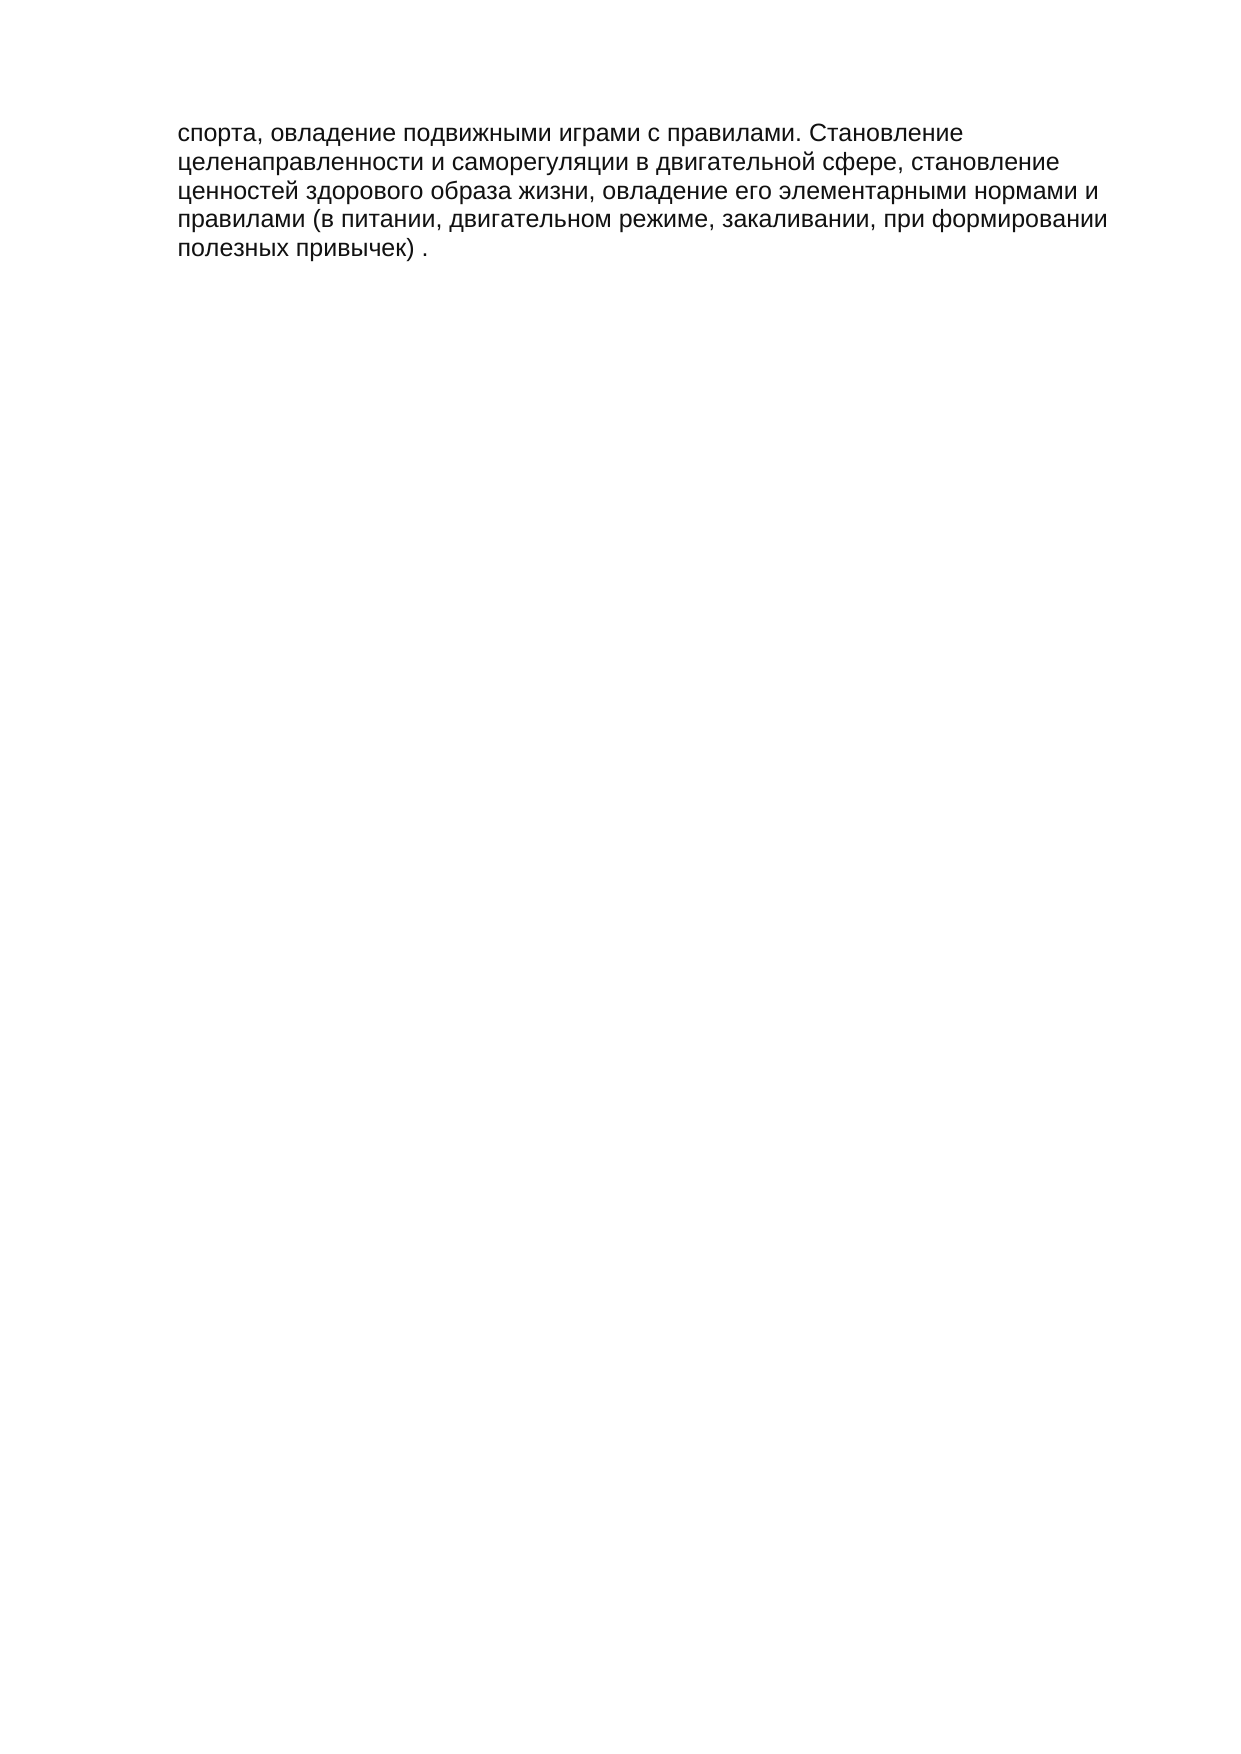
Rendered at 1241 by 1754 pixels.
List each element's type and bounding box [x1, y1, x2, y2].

text [177, 118, 1152, 262]
